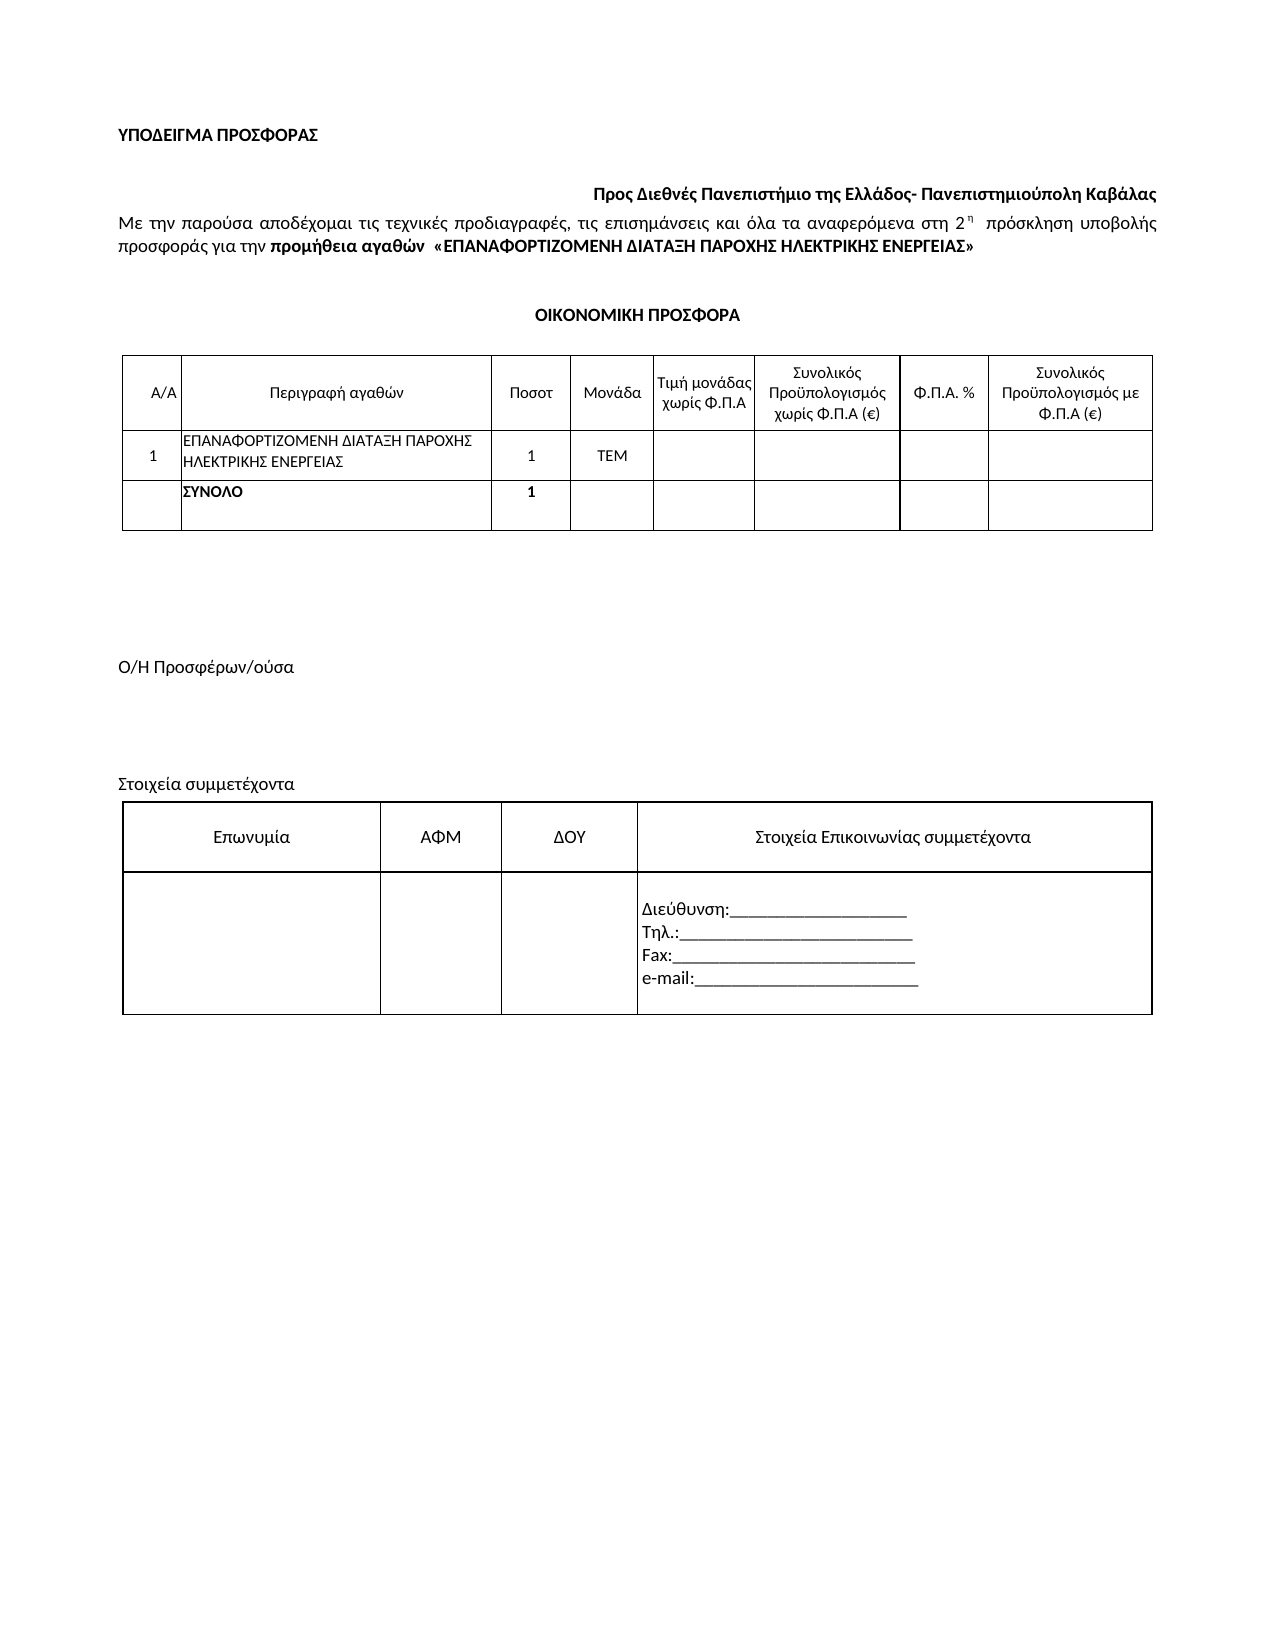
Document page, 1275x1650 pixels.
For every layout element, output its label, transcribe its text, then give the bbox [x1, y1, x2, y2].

table_header Μονάδα [571, 356, 653, 430]
table_cell ΣΥΝΟΛΟ [182, 481, 491, 530]
text ΥΠΟΔΕΙΓΜΑ ΠΡΟΣΦΟΡΑΣ [118, 124, 1157, 147]
table_cell [654, 481, 754, 530]
table_cell 1 [492, 431, 570, 480]
table_cell ΕΠΑΝΑΦΟΡΤΙΖΟΜΕΝΗ ΔΙΑΤΑΞΗ ΠΑΡΟΧΗΣ ΗΛΕΚΤΡΙΚΗΣ ΕΝΕΡΓΕΙΑΣ [182, 431, 491, 480]
table_header Επωνυμία [124, 803, 380, 871]
table_cell [571, 481, 653, 530]
table_cell 1 [123, 431, 181, 480]
table_header Τιμή μονάδας χωρίς Φ.Π.Α [654, 356, 754, 430]
table_cell [654, 431, 754, 480]
table_cell [989, 481, 1152, 530]
table_header Α/Α [123, 356, 181, 430]
table_header Συνολικός Προϋπολογισμός με Φ.Π.Α (€) [989, 356, 1152, 430]
table_cell 1 [492, 481, 570, 530]
text Προς Διεθνές Πανεπιστήμιο της Ελλάδος- Πανεπιστημιούπολη Καβάλας [118, 182, 1157, 205]
text Ο/Η Προσφέρων/ούσα [118, 655, 1157, 678]
table_cell [989, 431, 1152, 480]
table_header ΔΟΥ [502, 803, 637, 871]
table_header Συνολικός Προϋπολογισμός χωρίς Φ.Π.Α (€) [755, 356, 899, 430]
table_header Ποσοτ [492, 356, 570, 430]
table_header Περιγραφή αγαθών [182, 356, 491, 430]
table_header Στοιχεία Επικοινωνίας συμμετέχοντα [638, 803, 1151, 871]
table_cell [901, 481, 988, 530]
table_header ΑΦΜ [381, 803, 501, 871]
table_cell [755, 431, 899, 480]
table_cell [381, 873, 501, 1014]
table_cell Διεύθυνση:___________________ Τηλ.:_________________________ Fax:__________________________ e-mail:________________________ [638, 873, 1151, 1014]
table_cell [502, 873, 637, 1014]
text Με την παρούσα αποδέχομαι τις τεχνικές προδιαγραφές, τις επισημάνσεις και όλα τα αναφερόμενα στη 2η πρόσκληση υποβολής προσφοράς για την προμήθεια αγαθών «ΕΠΑΝΑΦΟΡΤΙΖΟΜΕΝΗ ΔΙΑΤΑΞΗ ΠΑΡΟΧΗΣ ΗΛΕΚΤΡΙΚΗΣ ΕΝΕΡΓΕΙΑΣ» [118, 211, 1157, 257]
text Στοιχεία συμμετέχοντα [118, 772, 1157, 795]
table_cell [901, 431, 988, 480]
table_cell [123, 481, 181, 530]
table_cell [755, 481, 899, 530]
table_cell [124, 873, 380, 1014]
text ΟΙΚΟΝΟΜΙΚΗ ΠΡΟΣΦΟΡΑ [118, 303, 1157, 326]
table_header Φ.Π.Α. % [901, 356, 988, 430]
table_cell ΤΕΜ [571, 431, 653, 480]
